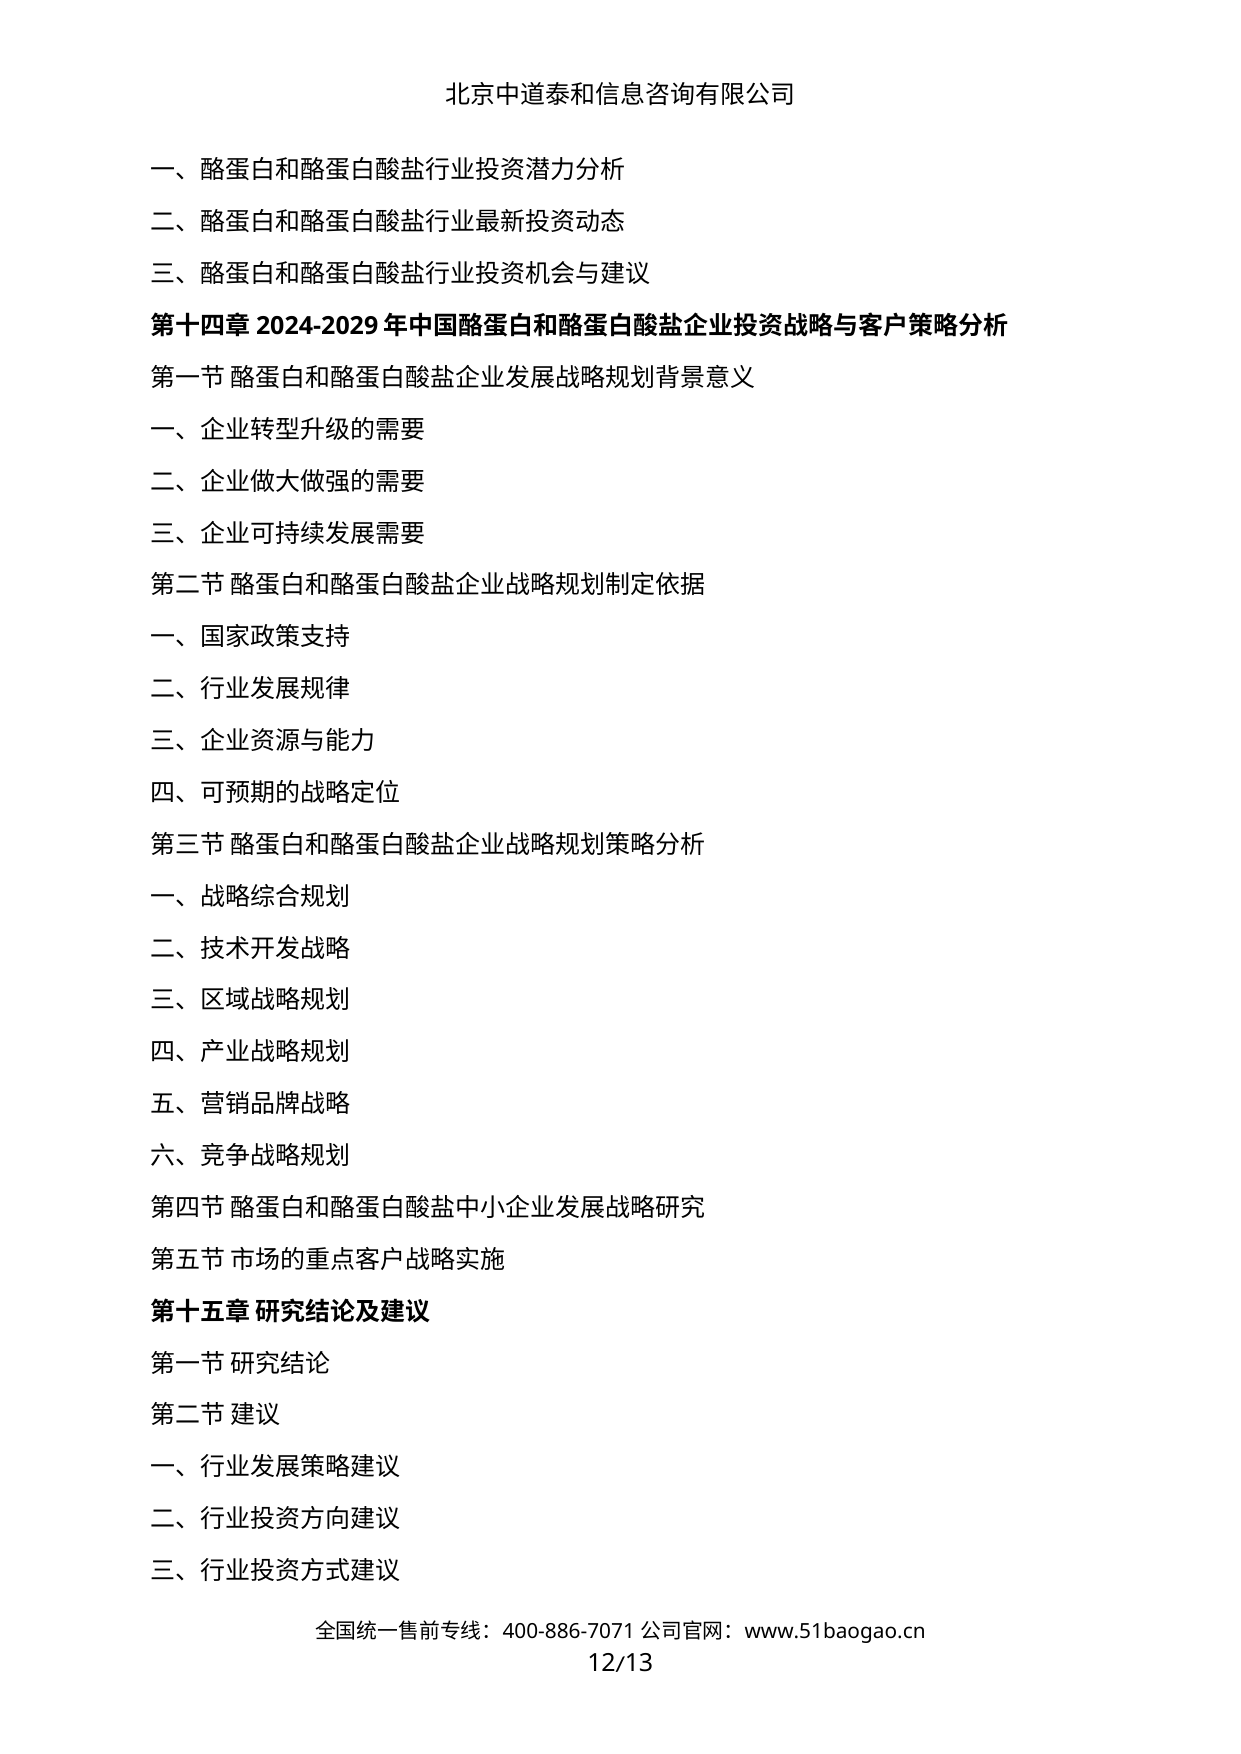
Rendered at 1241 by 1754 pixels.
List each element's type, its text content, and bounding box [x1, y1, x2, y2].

text 一、行业发展策略建议 [150, 1447, 1090, 1483]
text 第四节 酪蛋白和酪蛋白酸盐中小企业发展战略研究 [150, 1187, 1090, 1224]
text 一、国家政策支持 [150, 617, 1090, 653]
text 三、企业可持续发展需要 [150, 513, 1090, 549]
text 四、产业战略规划 [150, 1032, 1090, 1068]
text 第十五章 研究结论及建议 [150, 1291, 1090, 1327]
text 三、酪蛋白和酪蛋白酸盐行业投资机会与建议 [150, 254, 1090, 290]
text 三、行业投资方式建议 [150, 1551, 1090, 1587]
text 六、竞争战略规划 [150, 1136, 1090, 1172]
text 二、酪蛋白和酪蛋白酸盐行业最新投资动态 [150, 202, 1090, 238]
text 二、行业发展规律 [150, 669, 1090, 705]
text 第五节 市场的重点客户战略实施 [150, 1239, 1090, 1276]
text 一、酪蛋白和酪蛋白酸盐行业投资潜力分析 [150, 150, 1090, 186]
text 第十四章 2024-2029年中国酪蛋白和酪蛋白酸盐企业投资战略与客户策略分析 [150, 306, 1090, 342]
text 三、企业资源与能力 [150, 721, 1090, 757]
text 四、可预期的战略定位 [150, 772, 1090, 809]
text 三、区域战略规划 [150, 980, 1090, 1016]
text 第一节 酪蛋白和酪蛋白酸盐企业发展战略规划背景意义 [150, 357, 1090, 394]
text 一、企业转型升级的需要 [150, 409, 1090, 446]
text 二、技术开发战略 [150, 928, 1090, 964]
text 二、行业投资方向建议 [150, 1499, 1090, 1535]
text 第二节 酪蛋白和酪蛋白酸盐企业战略规划制定依据 [150, 565, 1090, 601]
text 五、营销品牌战略 [150, 1084, 1090, 1120]
text 一、战略综合规划 [150, 876, 1090, 912]
text 第二节 建议 [150, 1395, 1090, 1431]
text 第一节 研究结论 [150, 1343, 1090, 1379]
text 第三节 酪蛋白和酪蛋白酸盐企业战略规划策略分析 [150, 824, 1090, 861]
text 二、企业做大做强的需要 [150, 461, 1090, 497]
